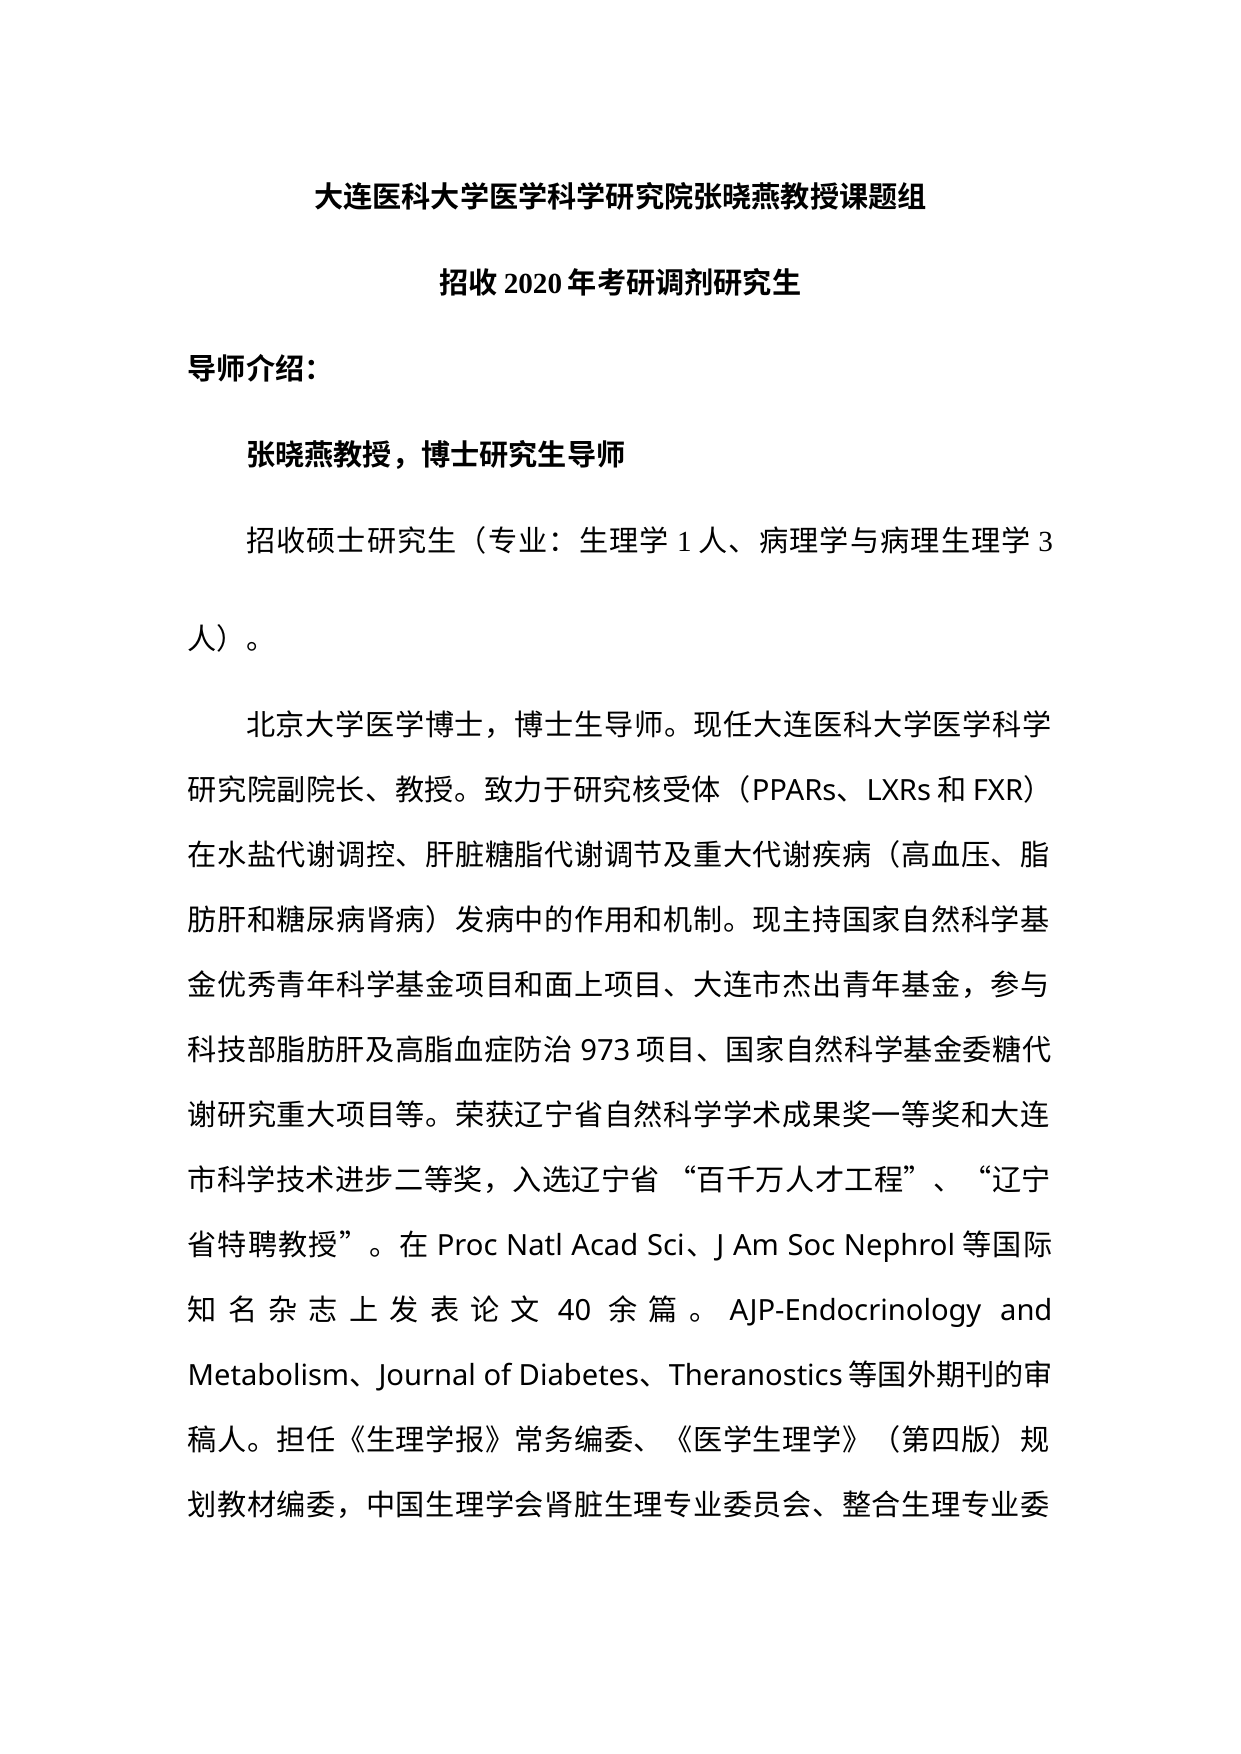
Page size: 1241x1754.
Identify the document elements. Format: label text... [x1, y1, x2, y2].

text 导师介绍： [187, 334, 1053, 399]
text 张晓燕教授，博士研究生导师 [187, 420, 1053, 485]
text 招收硕士研究生（专业：生理学1人、病理学与病理生理学3人）。 [187, 507, 1053, 669]
text 招收2020年考研调剂研究生 [187, 248, 1053, 313]
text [187, 690, 1053, 1535]
text 大连医科大学医学科学研究院张晓燕教授课题组 [187, 162, 1053, 227]
